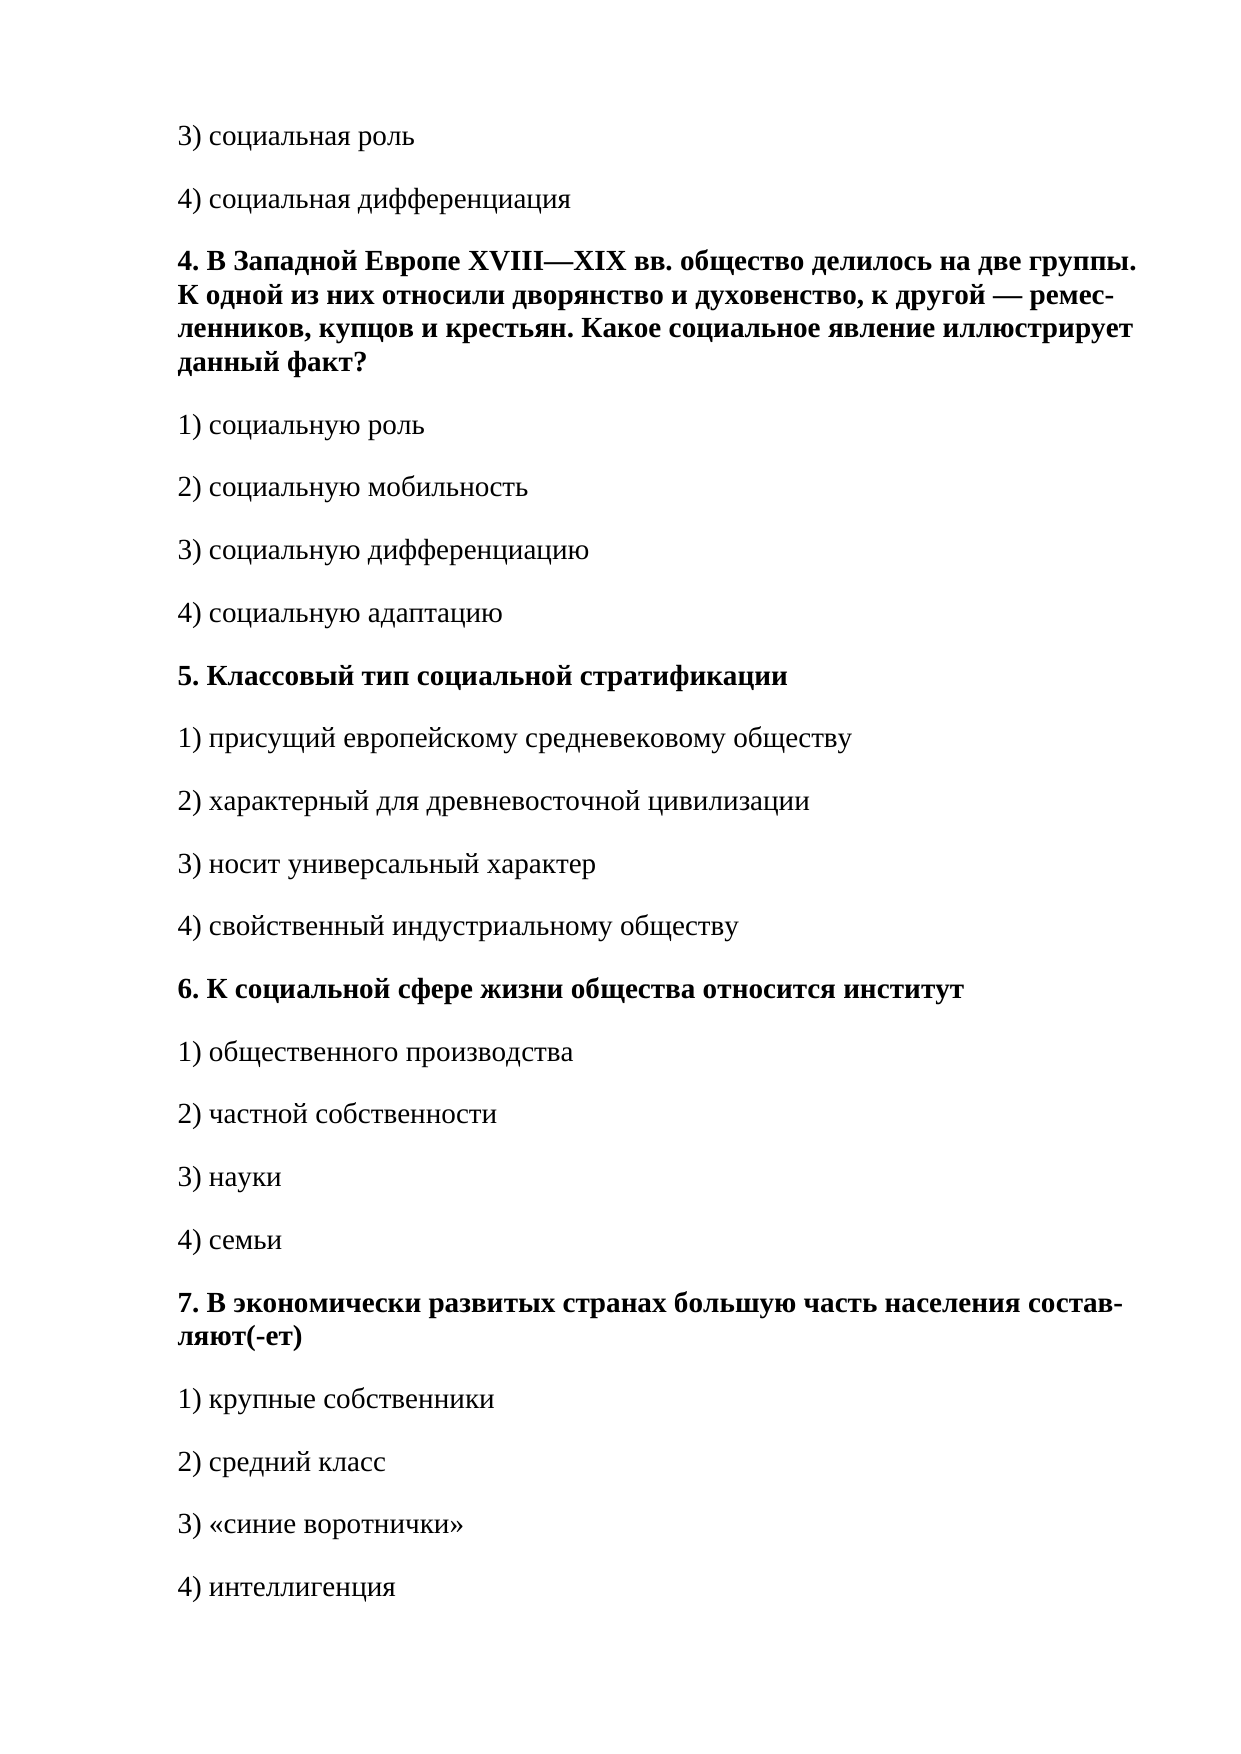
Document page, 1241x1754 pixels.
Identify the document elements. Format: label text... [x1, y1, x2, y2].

text 4. В Западной Европе XVIII—XIX вв. общество делилось на две группы. К одной из них относили дворянство и духовенство, к другой — ремесленников, купцов и крестьян. Какое социальное явление иллюстрирует данный факт? [177, 243, 1152, 378]
text 2) частной собственности [177, 1097, 1152, 1130]
text 3) носит универсальный характер [177, 846, 1152, 879]
text 4) социальную адаптацию [177, 595, 1152, 628]
text 2) средний класс [177, 1444, 1152, 1477]
text 6. К социальной сфере жизни общества относится институт [177, 971, 1152, 1005]
text 4) социальная дифференциация [177, 181, 1152, 214]
text 1) общественного производства [177, 1034, 1152, 1067]
text 3) социальная роль [177, 118, 1152, 152]
text 3) науки [177, 1159, 1152, 1193]
text 3) социальную дифференциацию [177, 532, 1152, 566]
text 4) интеллигенция [177, 1569, 1152, 1603]
text 4) свойственный индустриальному обществу [177, 908, 1152, 942]
text 5. Классовый тип социальной стратификации [177, 658, 1152, 691]
text 1) социальную роль [177, 407, 1152, 440]
text 1) крупные собственники [177, 1381, 1152, 1414]
text 7. В экономически развитых странах большую часть населения составляют(-ет) [177, 1285, 1152, 1352]
text 2) социальную мобильность [177, 469, 1152, 503]
text 3) «синие воротнички» [177, 1506, 1152, 1540]
text 4) семьи [177, 1222, 1152, 1256]
text 1) присущий европейскому средневековому обществу [177, 720, 1152, 754]
text 2) характерный для древневосточной цивилизации [177, 783, 1152, 817]
